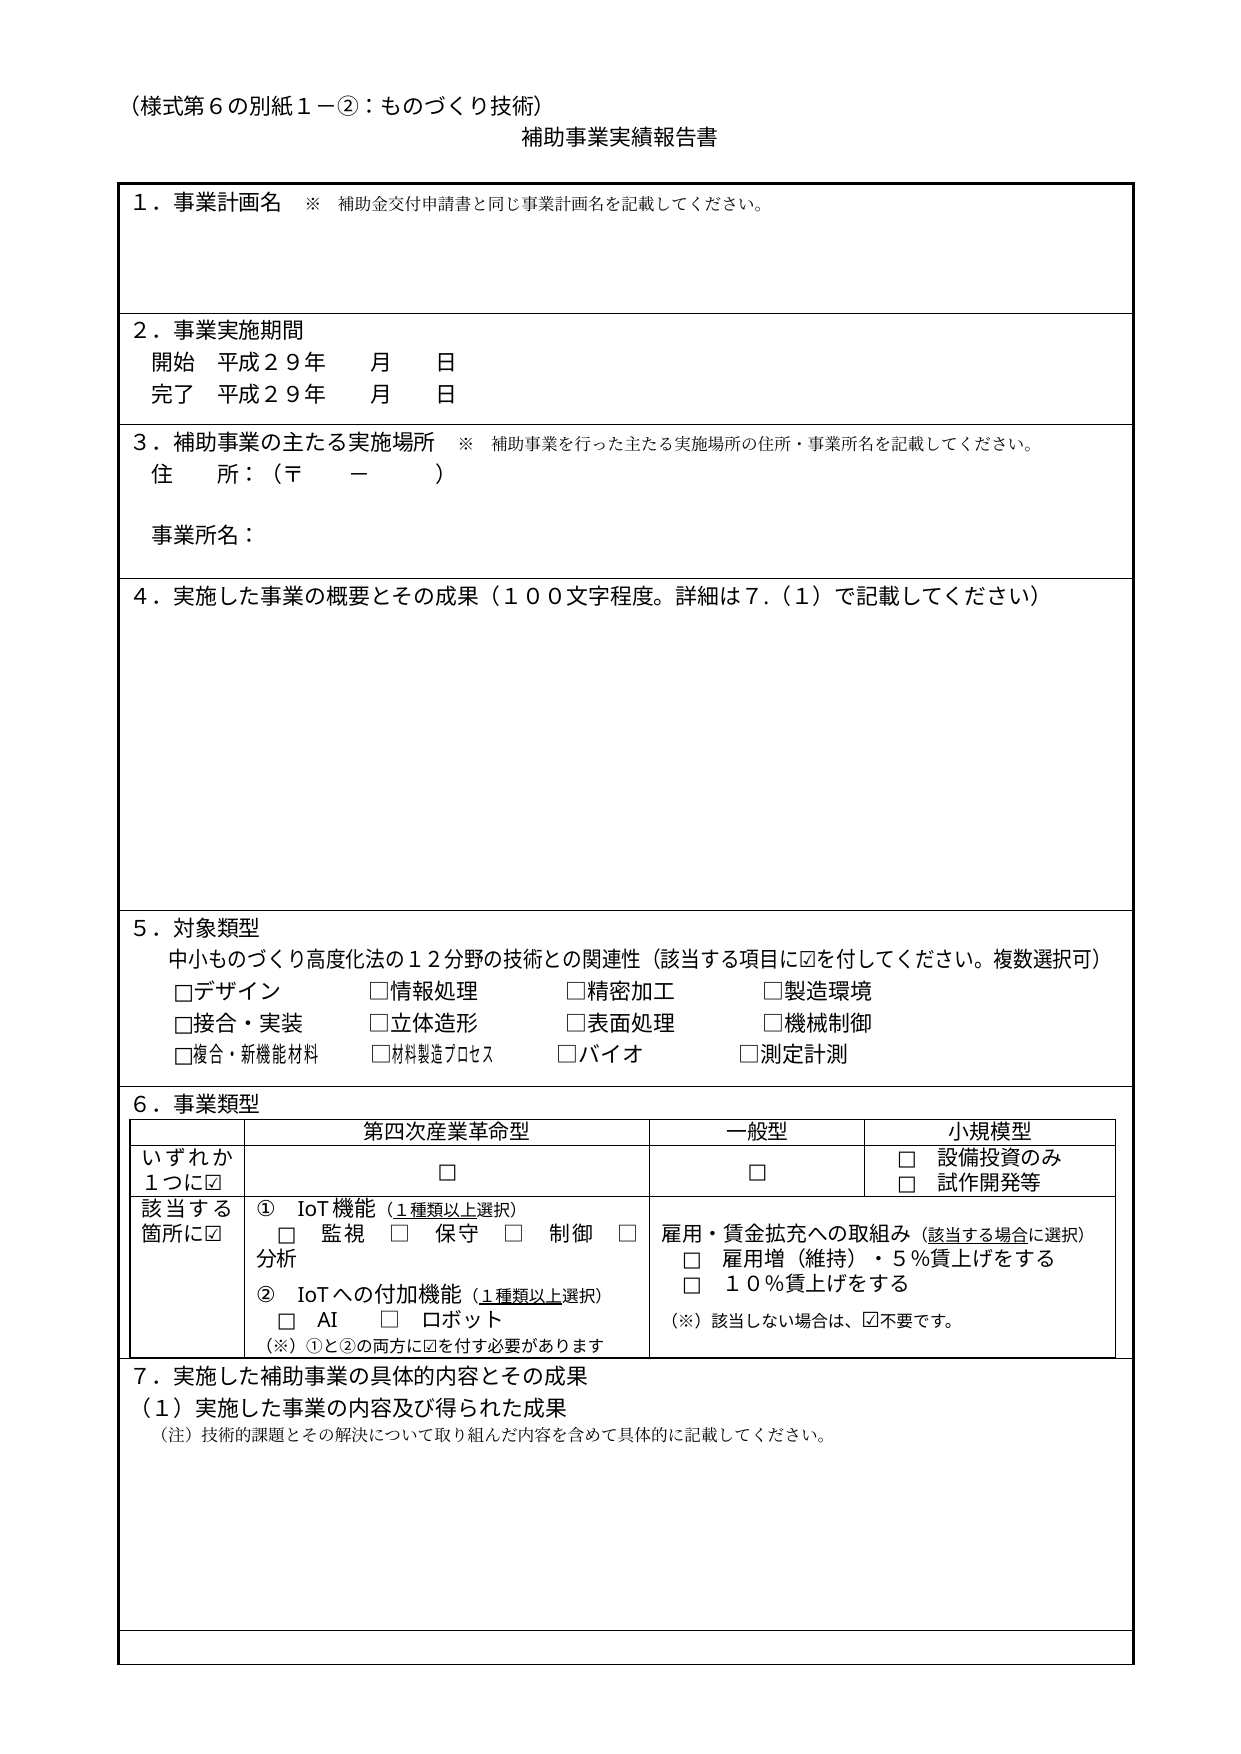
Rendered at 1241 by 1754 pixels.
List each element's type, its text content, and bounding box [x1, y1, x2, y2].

text 補助事業実績報告書 [118, 120, 1122, 152]
text （様式第６の別紙１－②：ものづくり技術） [118, 89, 1122, 120]
table_cell ６．事業類型 [120, 1087, 1132, 1358]
table_cell ３．補助事業の主たる実施場所 ※ 補助事業を行った主たる実施場所の住所・事業所名を記載してください。 住 所：（〒 － ） 事業所名： [120, 425, 1132, 578]
table_cell ７．実施した補助事業の具体的内容とその成果 （１）実施した事業の内容及び得られた成果 （注）技術的課題とその解決について取り組んだ内容を含めて具体的に記載してください。 [120, 1359, 1132, 1630]
table_cell ５．対象類型 中小ものづくり高度化法の１２分野の技術との関連性（該当する項目に☑を付してください。複数選択可） □デザイン □情報処理 □精密加工 □製造環境 □接合・実装 □立体造形 □表面処理 □機械制御 □複合・新機能材料 □材料製造プロセス □バイオ □測定計測 [120, 911, 1132, 1086]
table_cell ２．事業実施期間 開始 平成２９年 月 日 完了 平成２９年 月 日 [120, 314, 1132, 424]
table_header １．事業計画名 ※ 補助金交付申請書と同じ事業計画名を記載してください。 [120, 185, 1132, 312]
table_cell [120, 1631, 1132, 1664]
table_cell ４．実施した事業の概要とその成果（１００文字程度。詳細は７.（１）で記載してください） [120, 579, 1132, 909]
